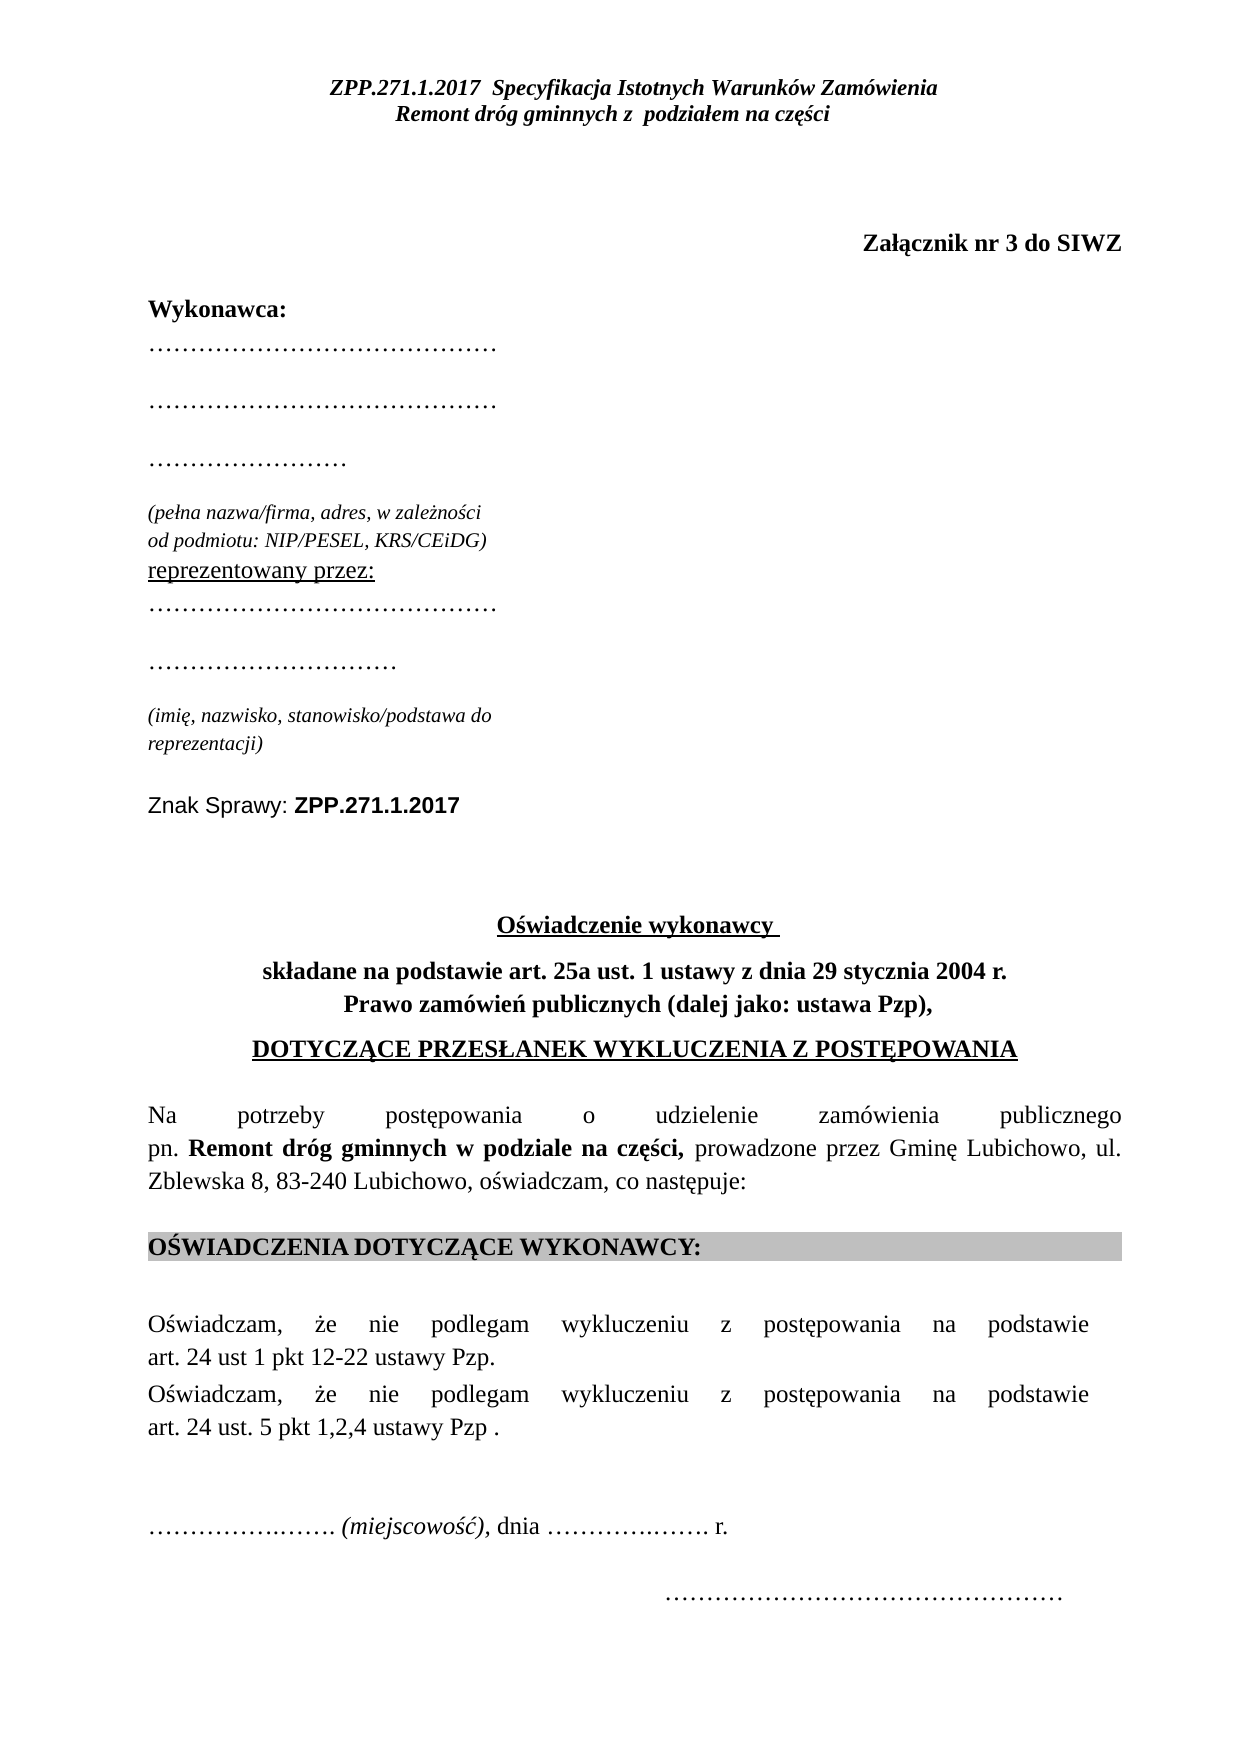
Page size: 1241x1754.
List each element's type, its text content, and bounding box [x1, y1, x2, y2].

text Oświadczenie wykonawcy [148, 910, 1122, 939]
text Oświadczam, że nie podlegam wykluczeniu z postępowania na podstawie art. 24 ust. 5 pkt 1,2,4 ustawy Pzp . [148, 1379, 1122, 1441]
text reprezentowany przez: [148, 555, 1122, 584]
text ………………………………………… [148, 1577, 1122, 1606]
text ……………………………………………………………………………………………… [148, 328, 502, 471]
text …………….……. (miejscowość), dnia ………….……. r. [148, 1511, 1122, 1540]
text (imię, nazwisko, stanowisko/podstawa do reprezentacji) [148, 703, 502, 755]
text DOTYCZĄCE PRZESŁANEK WYKLUCZENIA Z POSTĘPOWANIA [148, 1034, 1122, 1063]
text składane na podstawie art. 25a ust. 1 ustawy z dnia 29 stycznia 2004 r. [148, 956, 1122, 984]
text OŚWIADCZENIA DOTYCZĄCE WYKONAWCY: [148, 1232, 1122, 1261]
text Na potrzeby postępowania o udzielenie zamówienia publicznego pn. Remont dróg gminnych w podziale na części, prowadzone przez Gminę Lubichowo, ul. Zblewska 8, 83-240 Lubichowo, oświadczam, co następuje: [148, 1100, 1122, 1195]
text Załącznik nr 3 do SIWZ [148, 228, 1122, 257]
text Wykonawca: [148, 294, 1122, 323]
text Znak Sprawy: ZPP.271.1.2017 [148, 792, 1122, 818]
text Prawo zamówień publicznych (dalej jako: ustawa Pzp), [148, 989, 1122, 1018]
text ……………………………………………………………… [148, 588, 502, 674]
text Oświadczam, że nie podlegam wykluczeniu z postępowania na podstawie art. 24 ust 1 pkt 12-22 ustawy Pzp. [148, 1309, 1122, 1371]
text (pełna nazwa/firma, adres, w zależności od podmiotu: NIP/PESEL, KRS/CEiDG) [148, 500, 502, 552]
